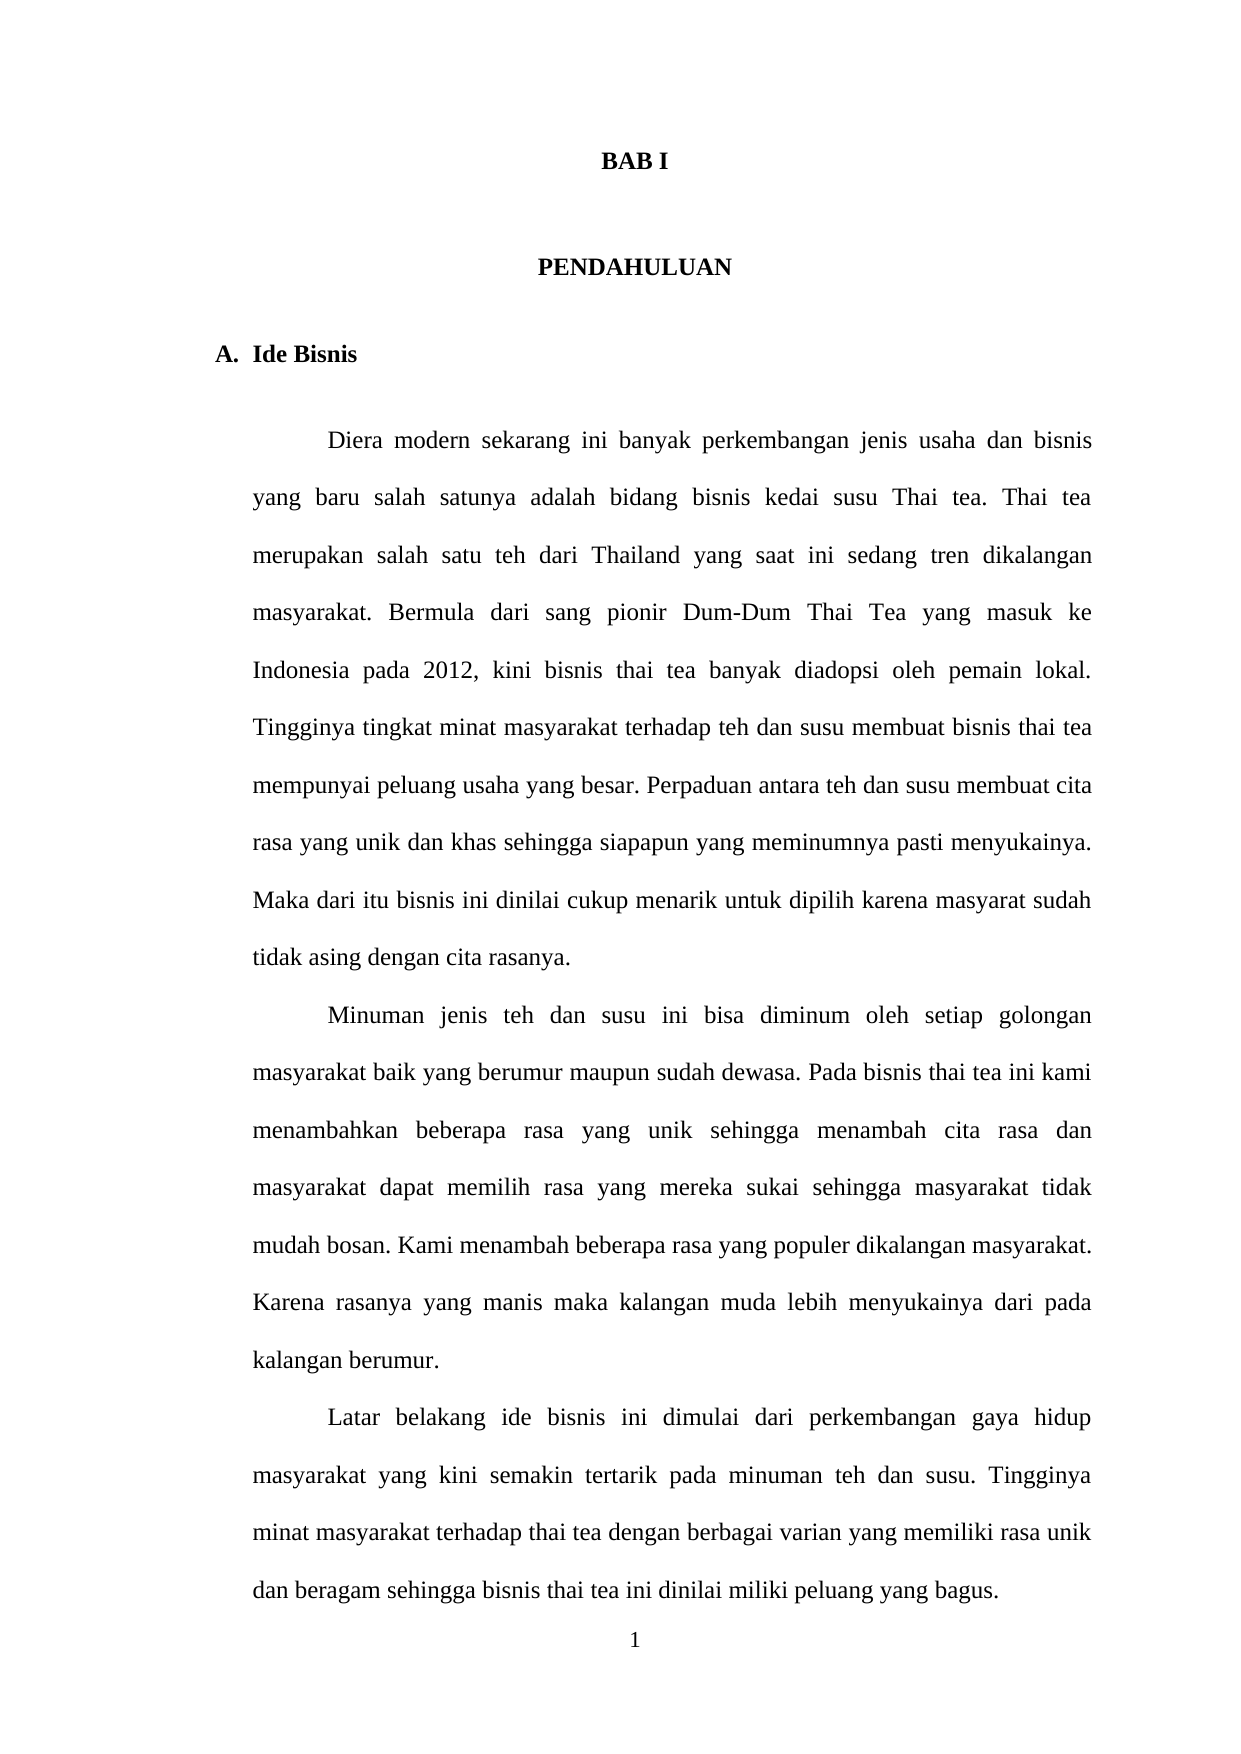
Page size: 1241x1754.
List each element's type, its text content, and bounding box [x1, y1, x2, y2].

text Latar belakang ide bisnis ini dimulai dari perkembangan gaya hidup masyarakat yang kini semakin tertarik pada minuman teh dan susu. Tingginya minat masyarakat terhadap thai tea dengan berbagai varian yang memiliki rasa unik dan beragam sehingga bisnis thai tea ini dinilai miliki peluang yang bagus. [252, 1402, 1092, 1604]
subtitle BAB I [294, 146, 975, 174]
text Minuman jenis teh dan susu ini bisa diminum oleh setiap golongan masyarakat baik yang berumur maupun sudah dewasa. Pada bisnis thai tea ini kami menambahkan beberapa rasa yang unik sehingga menambah cita rasa dan masyarakat dapat memilih rasa yang mereka sukai sehingga masyarakat tidak mudah bosan. Kami menambah beberapa rasa yang populer dikalangan masyarakat. Karena rasanya yang manis maka kalangan muda lebih menyukainya dari pada kalangan berumur. [252, 1000, 1093, 1374]
text Diera modern sekarang ini banyak perkembangan jenis usaha dan bisnis yang baru salah satunya adalah bidang bisnis kedai susu Thai tea. Thai tea merupakan salah satu teh dari Thailand yang saat ini sedang tren dikalangan masyarakat. Bermula dari sang pionir Dum-Dum Thai Tea yang masuk ke Indonesia pada 2012, kini bisnis thai tea banyak diadopsi oleh pemain lokal. Tingginya tingkat minat masyarakat terhadap teh dan susu membuat bisnis thai tea mempunyai peluang usaha yang besar. Perpaduan antara teh dan susu membuat cita rasa yang unik dan khas sehingga siapapun yang meminumnya pasti menyukainya. Maka dari itu bisnis ini dinilai cukup menarik untuk dipilih karena masyarat sudah tidak asing dengan cita rasanya. [252, 425, 1093, 971]
list Ide Bisnis [215, 339, 1105, 368]
text PENDAHULUAN [294, 252, 975, 281]
